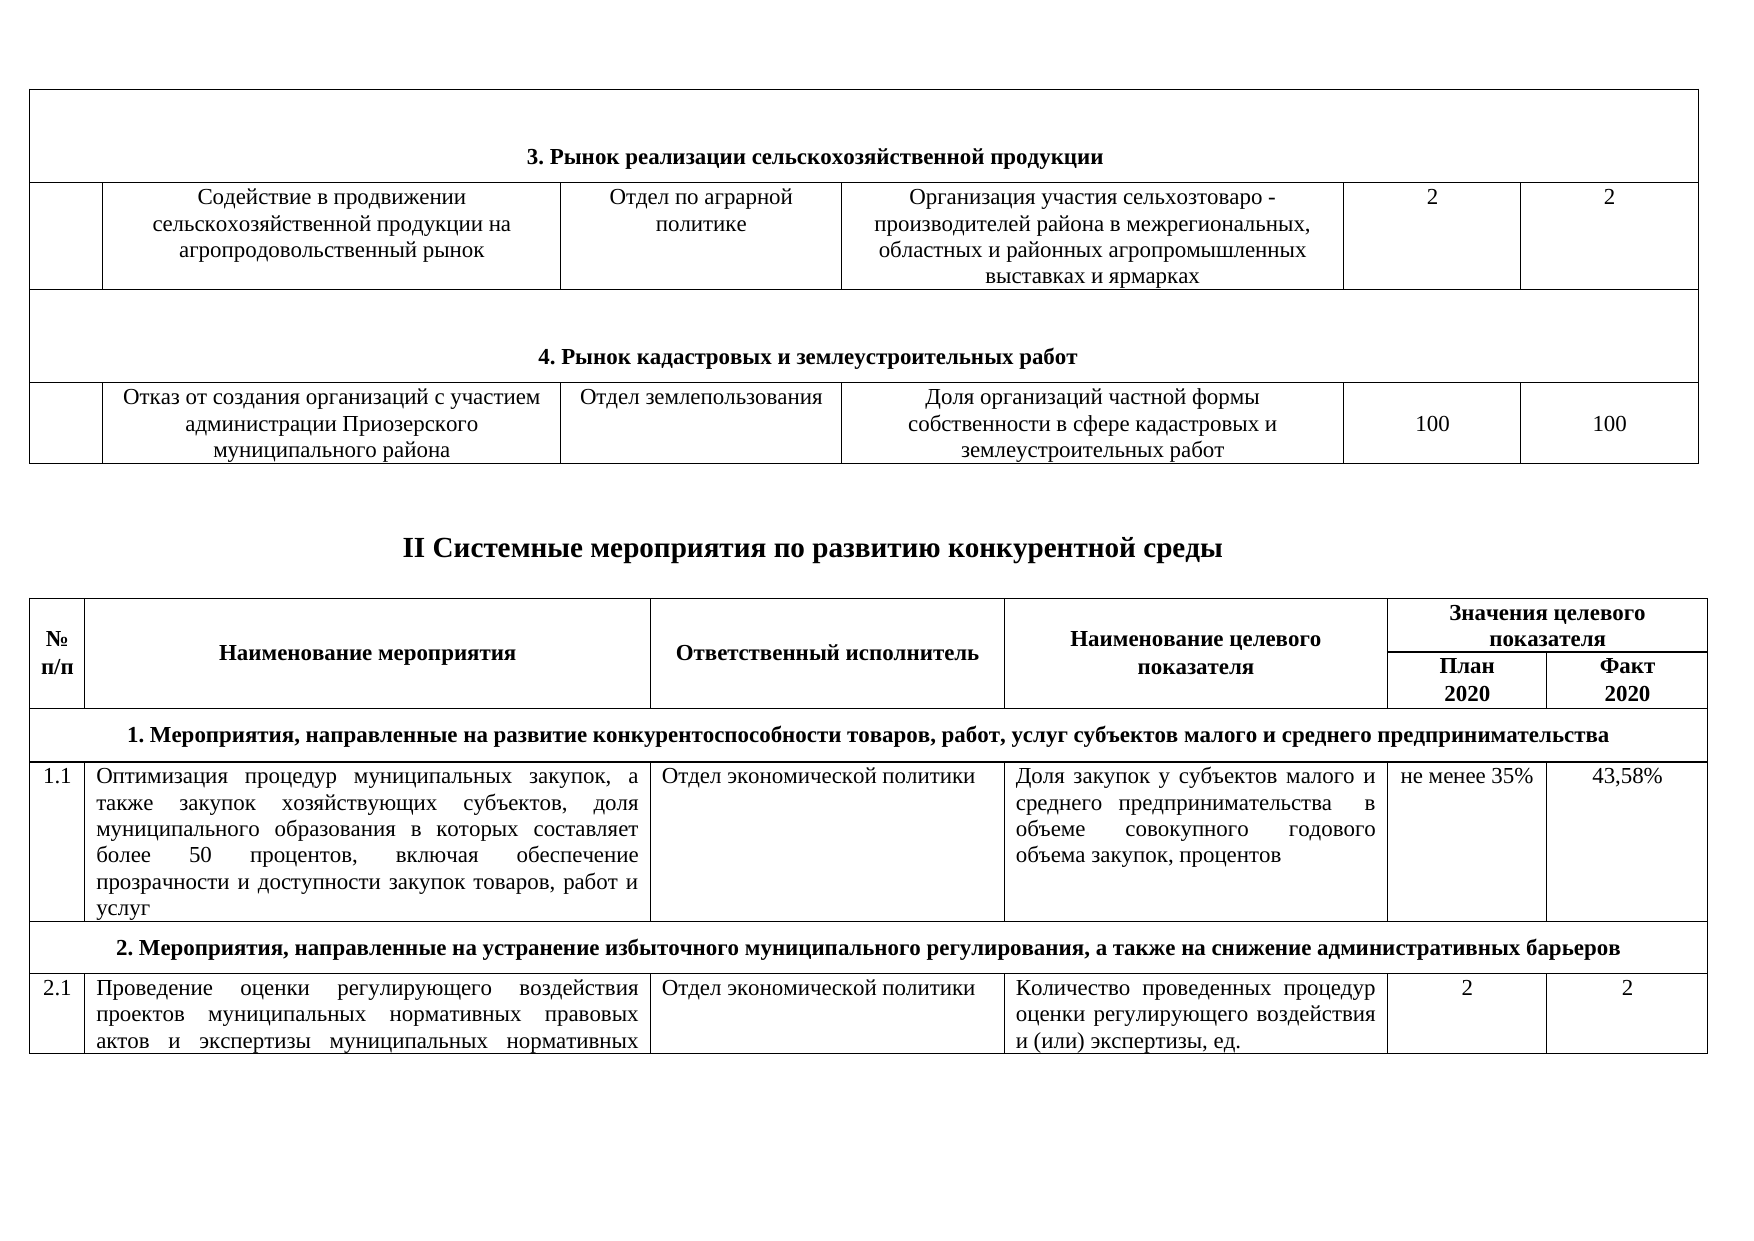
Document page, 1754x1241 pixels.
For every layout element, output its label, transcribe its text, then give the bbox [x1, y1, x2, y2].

table_cell План 2020 [1388, 653, 1546, 708]
table_cell 2 [1521, 183, 1698, 289]
table_cell Отдел по аграрной политике [561, 183, 841, 289]
table_cell 2 [1547, 974, 1707, 1053]
table_cell 2.1 [30, 974, 84, 1053]
table_cell [30, 383, 102, 462]
table_header Значения целевого показателя [1388, 599, 1707, 651]
table_cell Отдел экономической политики [651, 763, 1004, 921]
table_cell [651, 974, 1004, 1053]
table_cell 3. Рынок реализации сельскохозяйственной продукции [30, 90, 1698, 182]
table_cell Доля организаций частной формы собственности в сфере кадастровых и землеустроительных работ [842, 383, 1343, 462]
table_cell не менее 35% [1388, 763, 1546, 921]
table_cell 1.1 [30, 763, 84, 921]
table_cell 2 [1344, 183, 1520, 289]
table_cell Оптимизация процедур муниципальных закупок, а также закупок хозяйствующих субъектов, доля муниципального образования в которых составляет более 50 процентов, включая обеспечение прозрачности и доступности закупок товаров, работ и услуг [85, 763, 650, 921]
table_cell Содействие в продвижении сельскохозяйственной продукции на агропродовольственный рынок [103, 183, 560, 289]
table_cell Отказ от создания организаций с участием администрации Приозерского муниципального района [103, 383, 560, 462]
table_cell Организация участия сельхозтоваро -производителей района в межрегиональных, областных и районных агропромышленных выставках и ярмарках [842, 183, 1343, 289]
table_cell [1005, 974, 1387, 1053]
table_cell 4. Рынок кадастровых и землеустроительных работ [30, 290, 1698, 382]
table_cell 2. Мероприятия, направленные на устранение избыточного муниципального регулирования, а также на снижение административных барьеров [30, 922, 1707, 973]
table_header Наименование целевого показателя [1005, 599, 1387, 708]
table_header Ответственный исполнитель [651, 599, 1004, 708]
table_cell Отдел землепользования [561, 383, 841, 462]
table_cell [85, 974, 650, 1053]
table_cell 1. Мероприятия, направленные на развитие конкурентоспособности товаров, работ, услуг субъектов малого и среднего предпринимательства [30, 709, 1707, 761]
table_cell [30, 183, 102, 289]
table_cell 100 [1521, 383, 1698, 462]
table_cell Факт 2020 [1547, 653, 1707, 708]
table_cell 2 [1388, 974, 1546, 1053]
table_header № п/п [30, 599, 84, 708]
table_cell 100 [1344, 383, 1520, 462]
table_cell Доля закупок у субъектов малого и среднего предпринимательства в объеме совокупного годового объема закупок, процентов [1005, 763, 1387, 921]
table_header Наименование мероприятия [85, 599, 650, 708]
table_cell 43,58% [1547, 763, 1707, 921]
text II Системные мероприятия по развитию конкурентной среды [118, 531, 1636, 564]
